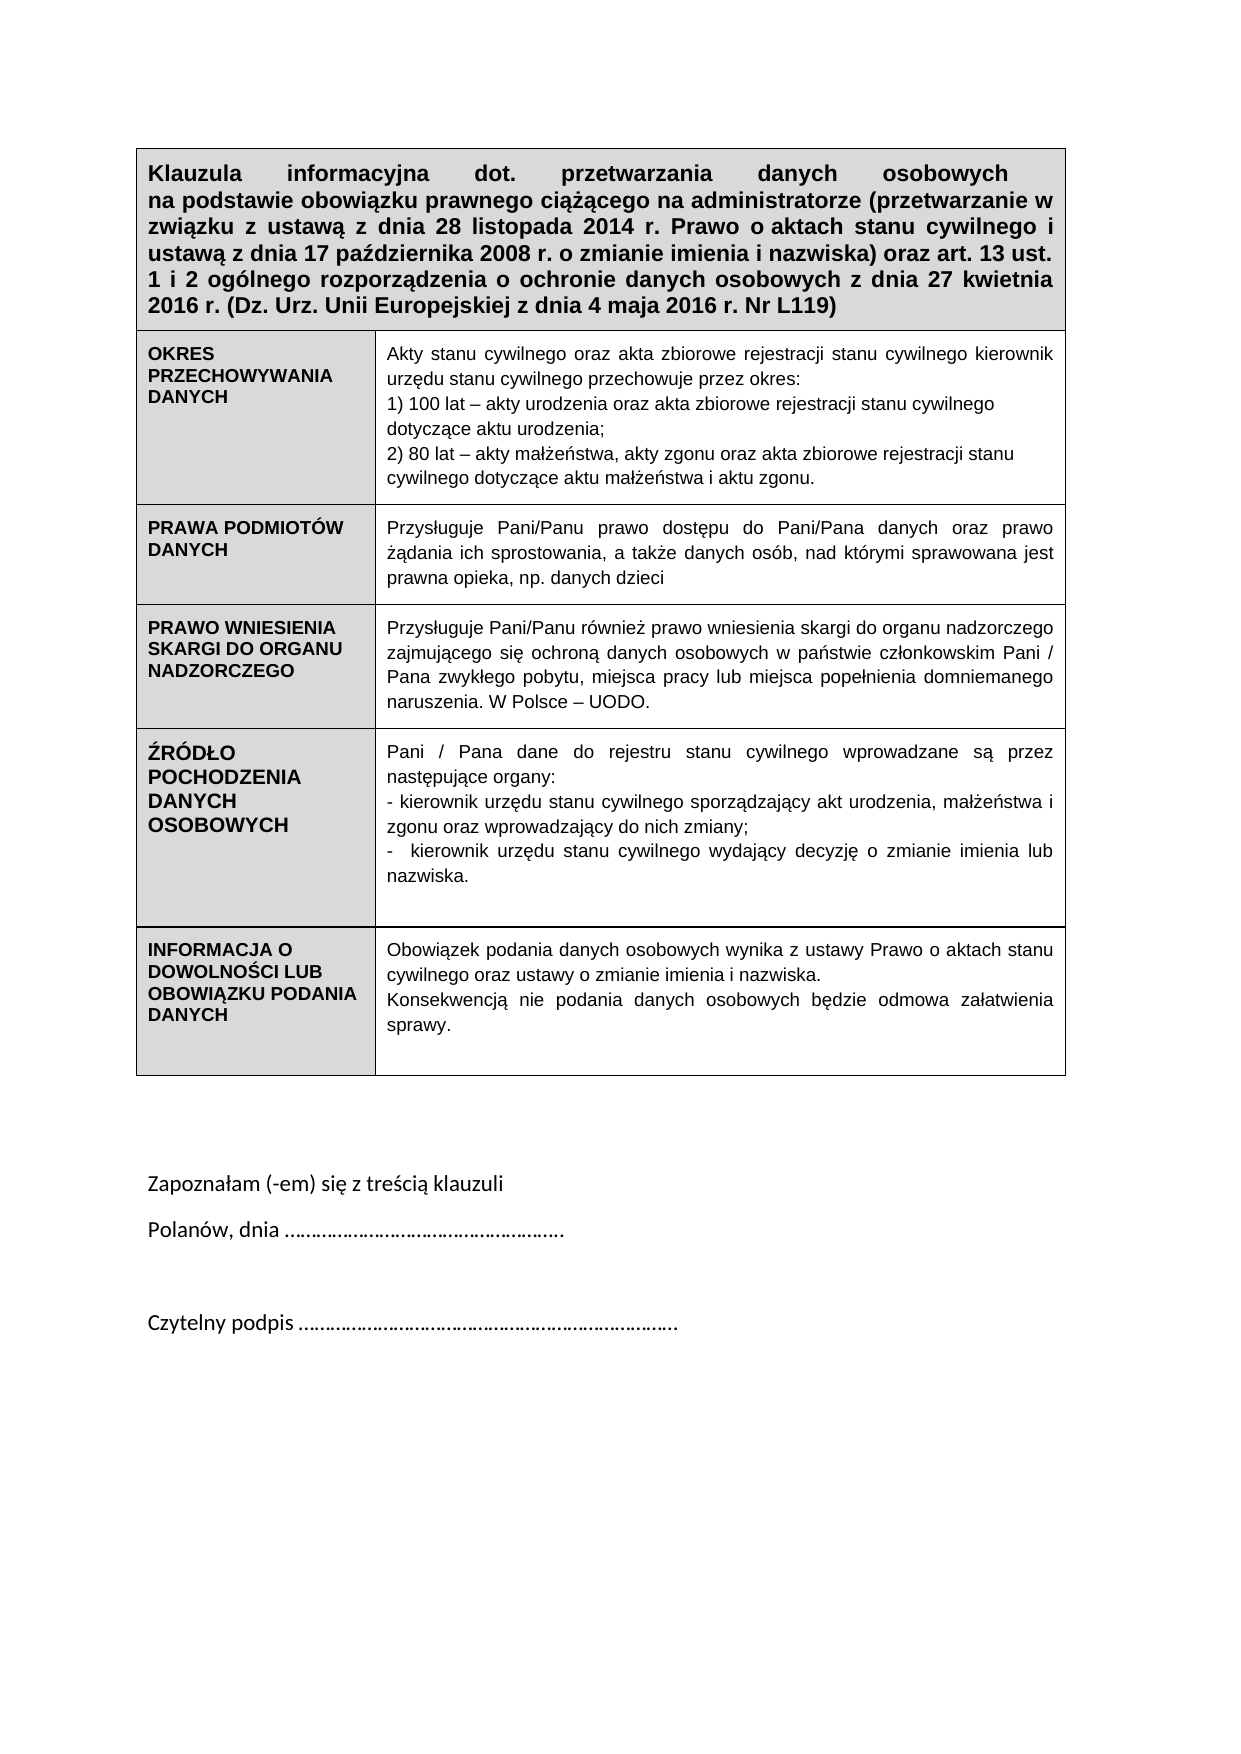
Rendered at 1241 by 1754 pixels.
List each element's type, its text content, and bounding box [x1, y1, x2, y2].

text Polanów, dnia …………………………………………….. [148, 1215, 1093, 1243]
text Czytelny podpis ……………………………………………………………… [148, 1308, 1093, 1336]
table_cell Pani / Pana dane do rejestru stanu cywilnego wprowadzane są przez następujące organy: - kierownik urzędu stanu cywilnego sporządzający akt urodzenia, małżeństwa i zgonu oraz wprowadzający do nich zmiany; - kierownik urzędu stanu cywilnego wydający decyzję o zmianie imienia lub nazwiska. [376, 729, 1065, 926]
table_cell PRAWO WNIESIENIA SKARGI DO ORGANU NADZORCZEGO [137, 605, 375, 728]
table_cell OKRES PRZECHOWYWANIA DANYCH [137, 331, 375, 504]
table_cell Obowiązek podania danych osobowych wynika z ustawy Prawo o aktach stanu cywilnego oraz ustawy o zmianie imienia i nazwiska. Konsekwencją nie podania danych osobowych będzie odmowa załatwienia sprawy. [376, 928, 1065, 1075]
text Zapoznałam (-em) się z treścią klauzuli [148, 1169, 1093, 1197]
table_cell Akty stanu cywilnego oraz akta zbiorowe rejestracji stanu cywilnego kierownik urzędu stanu cywilnego przechowuje przez okres: 1) 100 lat – akty urodzenia oraz akta zbiorowe rejestracji stanu cywilnego dotyczące aktu urodzenia; 2) 80 lat – akty małżeństwa, akty zgonu oraz akta zbiorowe rejestracji stanu cywilnego dotyczące aktu małżeństwa i aktu zgonu. [376, 331, 1065, 504]
table_header Klauzula informacyjna dot. przetwarzania danych osobowych na podstawie obowiązku prawnego ciążącego na administratorze (przetwarzanie w związku z ustawą z dnia 28 listopada 2014 r. Prawo o aktach stanu cywilnego i ustawą z dnia 17 października 2008 r. o zmianie imienia i nazwiska) oraz art. 13 ust. 1 i 2 ogólnego rozporządzenia o ochronie danych osobowych z dnia 27 kwietnia 2016 r. (Dz. Urz. Unii Europejskiej z dnia 4 maja 2016 r. Nr L119) [137, 149, 1065, 330]
table_cell PRAWA PODMIOTÓW DANYCH [137, 505, 375, 604]
table_cell Przysługuje Pani/Panu prawo dostępu do Pani/Pana danych oraz prawo żądania ich sprostowania, a także danych osób, nad którymi sprawowana jest prawna opieka, np. danych dzieci [376, 505, 1065, 604]
table_cell ŹRÓDŁO POCHODZENIA DANYCH OSOBOWYCH [137, 729, 375, 926]
table_cell Przysługuje Pani/Panu również prawo wniesienia skargi do organu nadzorczego zajmującego się ochroną danych osobowych w państwie członkowskim Pani / Pana zwykłego pobytu, miejsca pracy lub miejsca popełnienia domniemanego naruszenia. W Polsce – UODO. [376, 605, 1065, 728]
table_cell INFORMACJA O DOWOLNOŚCI LUB OBOWIĄZKU PODANIA DANYCH [137, 928, 375, 1075]
